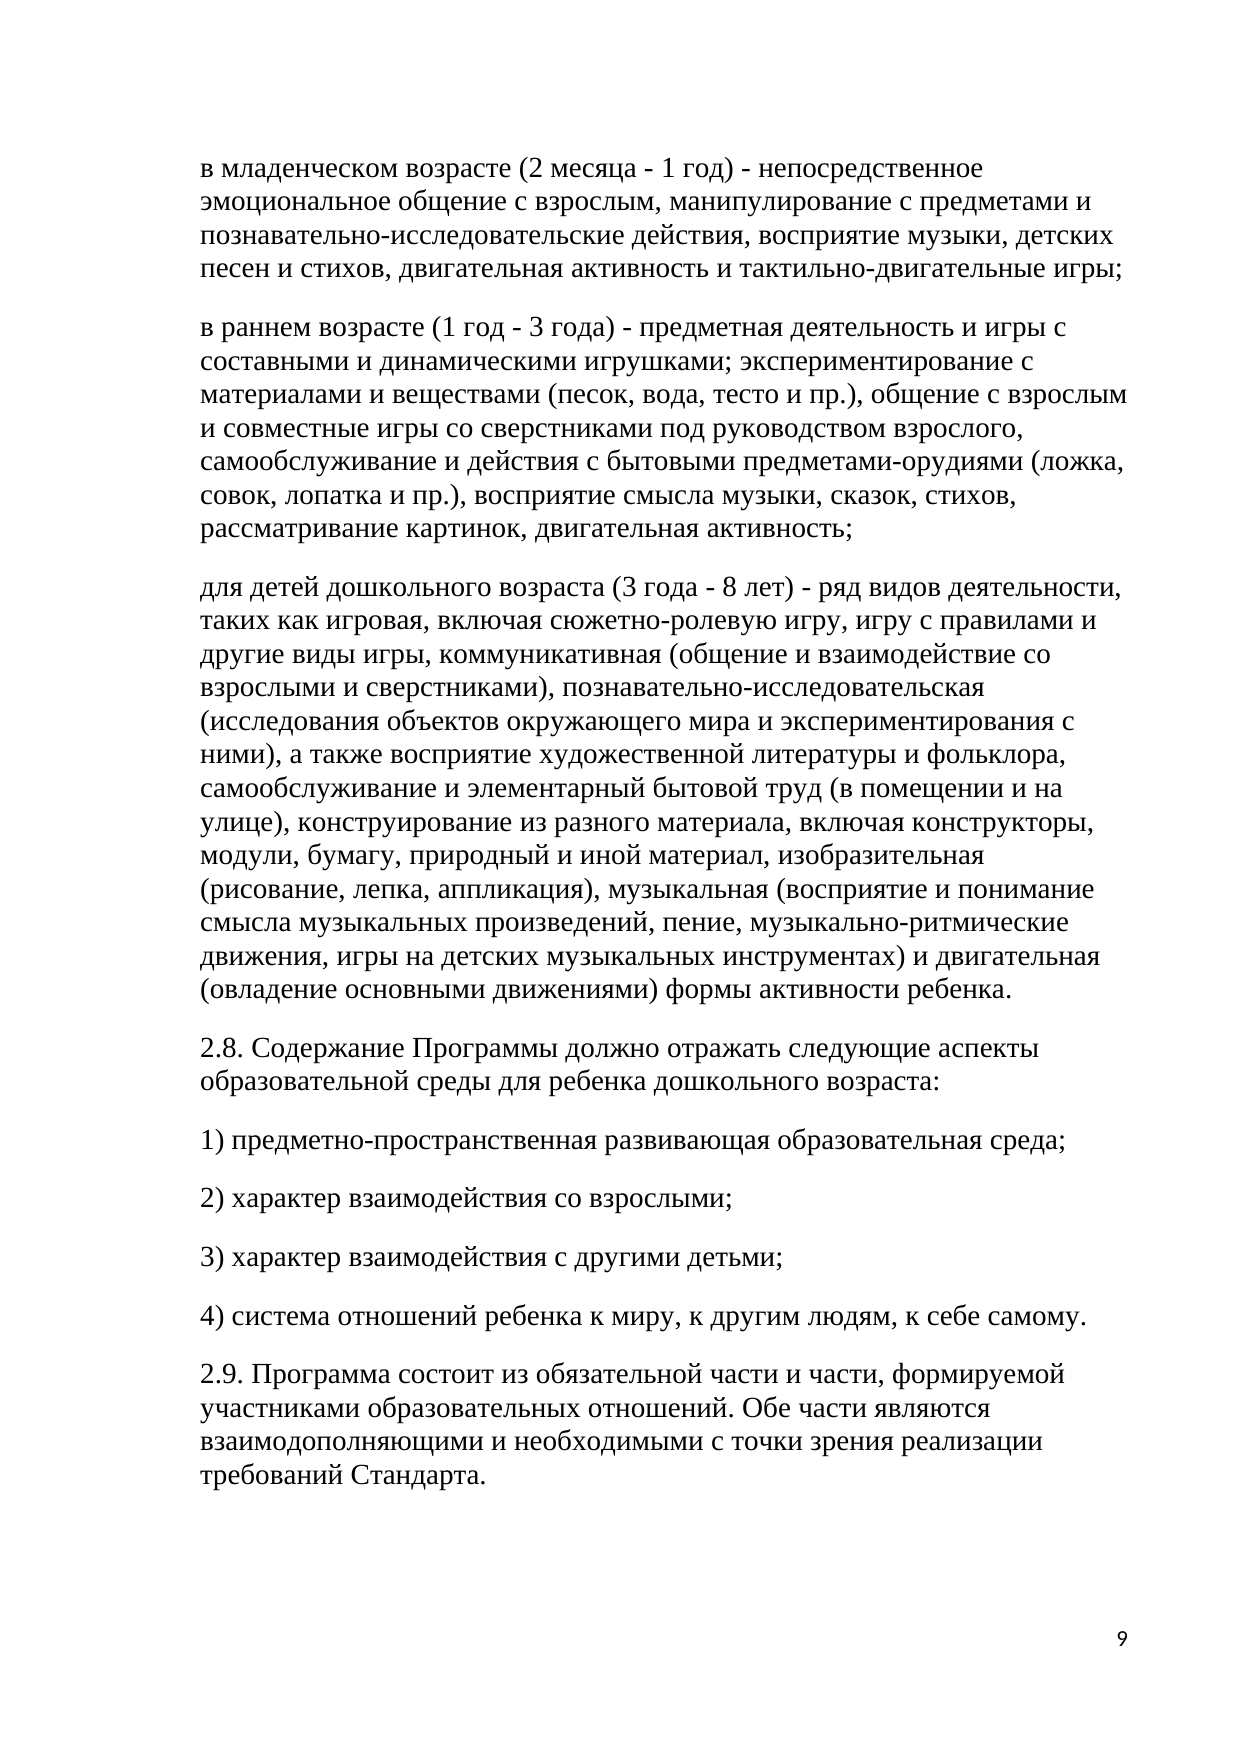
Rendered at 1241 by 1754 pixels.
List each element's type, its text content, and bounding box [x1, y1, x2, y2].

text в раннем возрасте (1 год - 3 года) - предметная деятельность и игры с составными и динамическими игрушками; экспериментирование с материалами и веществами (песок, вода, тесто и пр.), общение с взрослым и совместные игры со сверстниками под руководством взрослого, самообслуживание и действия с бытовыми предметами-орудиями (ложка, совок, лопатка и пр.), восприятие смысла музыки, сказок, стихов, рассматривание картинок, двигательная активность; [200, 309, 1128, 544]
text в младенческом возрасте (2 месяца - 1 год) - непосредственное эмоциональное общение с взрослым, манипулирование с предметами и познавательно-исследовательские действия, восприятие музыки, детских песен и стихов, двигательная активность и тактильно-двигательные игры; [200, 150, 1128, 284]
text 2.9. Программа состоит из обязательной части и части, формируемой участниками образовательных отношений. Обе части являются взаимодополняющими и необходимыми с точки зрения реализации требований Стандарта. [200, 1356, 1128, 1490]
text для детей дошкольного возраста (3 года - 8 лет) - ряд видов деятельности, таких как игровая, включая сюжетно-ролевую игру, игру с правилами и другие виды игры, коммуникативная (общение и взаимодействие со взрослыми и сверстниками), познавательно-исследовательская (исследования объектов окружающего мира и экспериментирования с ними), а также восприятие художественной литературы и фольклора, самообслуживание и элементарный бытовой труд (в помещении и на улице), конструирование из разного материала, включая конструкторы, модули, бумагу, природный и иной материал, изобразительная (рисование, лепка, аппликация), музыкальная (восприятие и понимание смысла музыкальных произведений, пение, музыкально-ритмические движения, игры на детских музыкальных инструментах) и двигательная (овладение основными движениями) формы активности ребенка. [200, 569, 1128, 1005]
text 4) система отношений ребенка к миру, к другим людям, к себе самому. [200, 1298, 1128, 1331]
text 2.8. Содержание Программы должно отражать следующие аспекты образовательной среды для ребенка дошкольного возраста: [200, 1030, 1128, 1097]
text 1) предметно-пространственная развивающая образовательная среда; [200, 1122, 1128, 1156]
text 3) характер взаимодействия с другими детьми; [200, 1239, 1128, 1273]
text 2) характер взаимодействия со взрослыми; [200, 1181, 1128, 1214]
